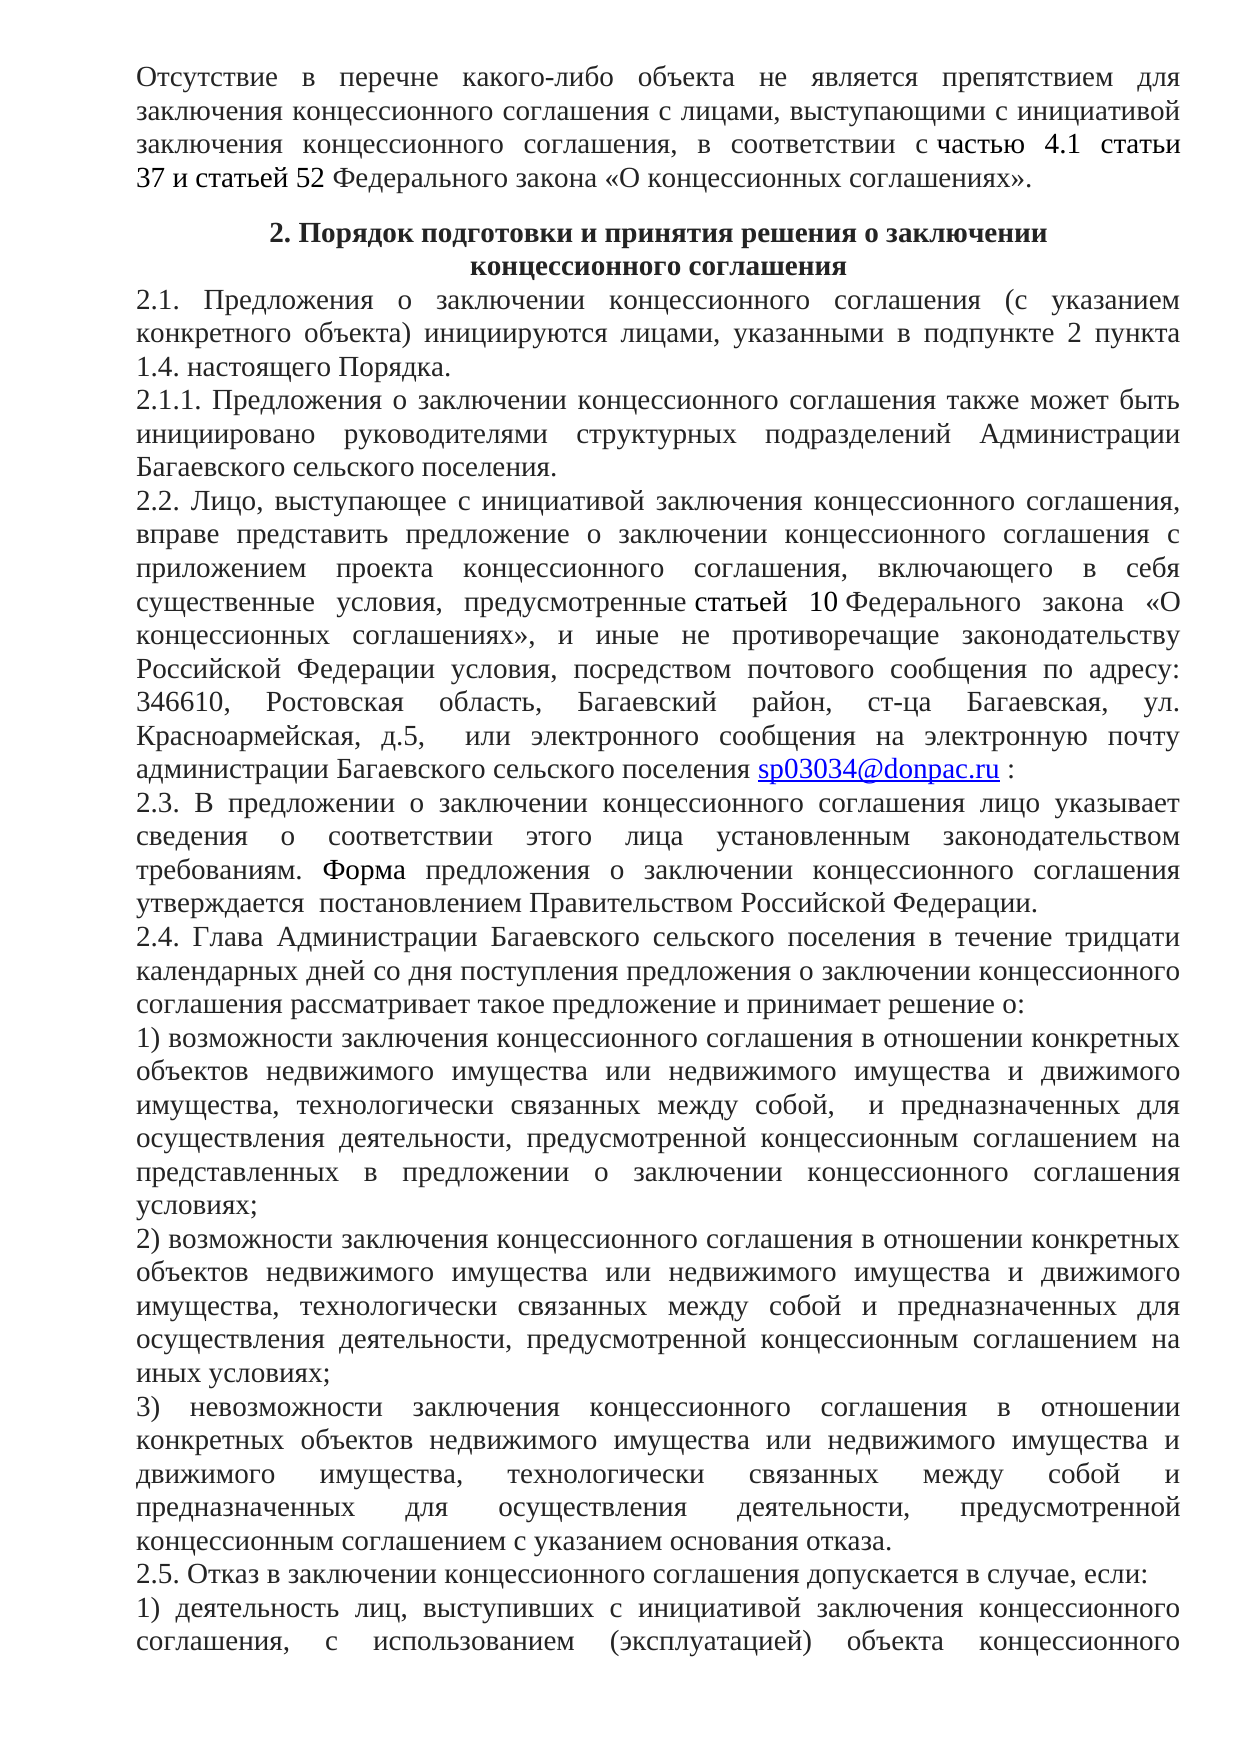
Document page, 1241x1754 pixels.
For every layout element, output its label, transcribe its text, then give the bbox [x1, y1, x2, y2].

text 2.1. Предложения о заключении концессионного соглашения (с указанием конкретного объекта) инициируются лицами, указанными в подпункте 2 пункта 1.4. настоящего Порядка. [136, 282, 1181, 382]
text 2.1.1. Предложения о заключении концессионного соглашения также может быть инициировано руководителями структурных подразделений Администрации Багаевского сельского поселения. [136, 382, 1181, 483]
text 2.4. Глава Администрации Багаевского сельского поселения в течение тридцати календарных дней со дня поступления предложения о заключении концессионного соглашения рассматривает такое предложение и принимает решение о: [136, 919, 1181, 1020]
text 2.5. Отказ в заключении концессионного соглашения допускается в случае, если: [136, 1556, 1181, 1590]
text 2.3. В предложении о заключении концессионного соглашения лицо указывает сведения о соответствии этого лица установленным законодательством требованиям. Форма предложения о заключении концессионного соглашения утверждается постановлением Правительством Российской Федерации. [136, 785, 1181, 919]
text 2. Порядок подготовки и принятия решения о заключении [136, 215, 1181, 248]
text 2) возможности заключения концессионного соглашения в отношении конкретных объектов недвижимого имущества или недвижимого имущества и движимого имущества, технологически связанных между собой и предназначенных для осуществления деятельности, предусмотренной концессионным соглашением на иных условиях; [136, 1221, 1181, 1389]
text Отсутствие в перечне какого-либо объекта не является препятствием для заключения концессионного соглашения с лицами, выступающими с инициативой заключения концессионного соглашения, в соответствии с частью 4.1 статьи 37 и статьей 52 Федерального закона «О концессионных соглашениях». [136, 59, 1181, 193]
text 1) возможности заключения концессионного соглашения в отношении конкретных объектов недвижимого имущества или недвижимого имущества и движимого имущества, технологически связанных между собой, и предназначенных для осуществления деятельности, предусмотренной концессионным соглашением на представленных в предложении о заключении концессионного соглашения условиях; [136, 1020, 1181, 1221]
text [136, 1590, 1181, 1657]
text концессионного соглашения [136, 248, 1181, 282]
text 2.2. Лицо, выступающее с инициативой заключения концессионного соглашения, вправе представить предложение о заключении концессионного соглашения с приложением проекта концессионного соглашения, включающего в себя существенные условия, предусмотренные статьей 10 Федерального закона «О концессионных соглашениях», и иные не противоречащие законодательству Российской Федерации условия, посредством почтового сообщения по адресу: 346610, Ростовская область, Багаевский район, ст-ца Багаевская, ул. Красноармейская, д.5, или электронного сообщения на электронную почту администрации Багаевского сельского поселения sp03034@donpac.ru : [136, 483, 1181, 785]
text 3) невозможности заключения концессионного соглашения в отношении конкретных объектов недвижимого имущества или недвижимого имущества и движимого имущества, технологически связанных между собой и предназначенных для осуществления деятельности, предусмотренной концессионным соглашением с указанием основания отказа. [136, 1389, 1181, 1556]
